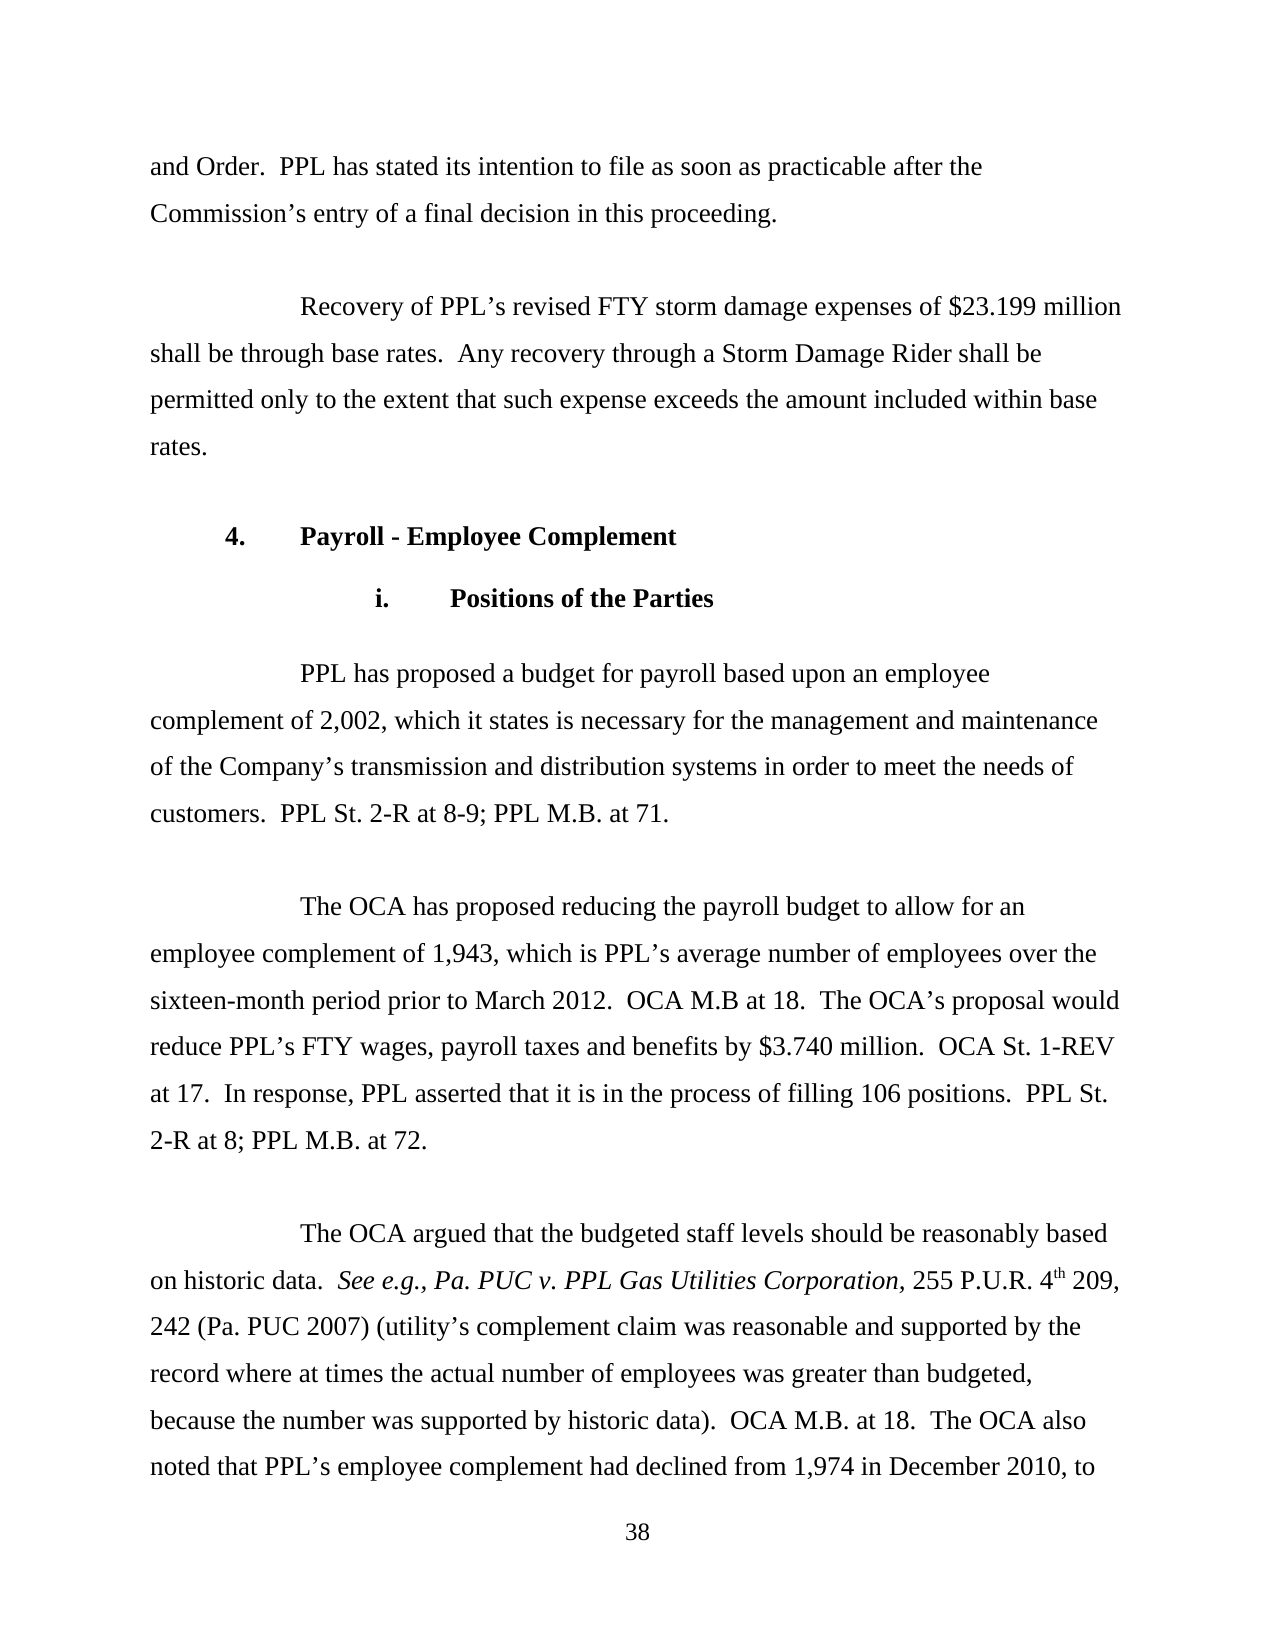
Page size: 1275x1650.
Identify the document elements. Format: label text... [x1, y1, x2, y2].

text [150, 1217, 1125, 1482]
subtitle 4. Payroll - Employee Complement [150, 520, 1125, 551]
text Recovery of PPL’s revised FTY storm damage expenses of $23.199 million shall be through base rates. Any recovery through a Storm Damage Rider shall be permitted only to the extent that such expense exceeds the amount included within base rates. [150, 290, 1125, 461]
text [150, 150, 1125, 228]
text PPL has proposed a budget for payroll based upon an employee complement of 2,002, which it states is necessary for the management and maintenance of the Company’s transmission and distribution systems in order to meet the needs of customers. PPL St. 2-R at 8-9; PPL M.B. at 71. [150, 657, 1125, 828]
subtitle i. Positions of the Parties [150, 582, 1125, 614]
text The OCA has proposed reducing the payroll budget to allow for an employee complement of 1,943, which is PPL’s average number of employees over the sixteen-month period prior to March 2012. OCA M.B at 18. The OCA’s proposal would reduce PPL’s FTY wages, payroll taxes and benefits by $3.740 million. OCA St. 1-REV at 17. In response, PPL asserted that it is in the process of filling 106 positions. PPL St. 2-R at 8; PPL M.B. at 72. [150, 891, 1125, 1155]
